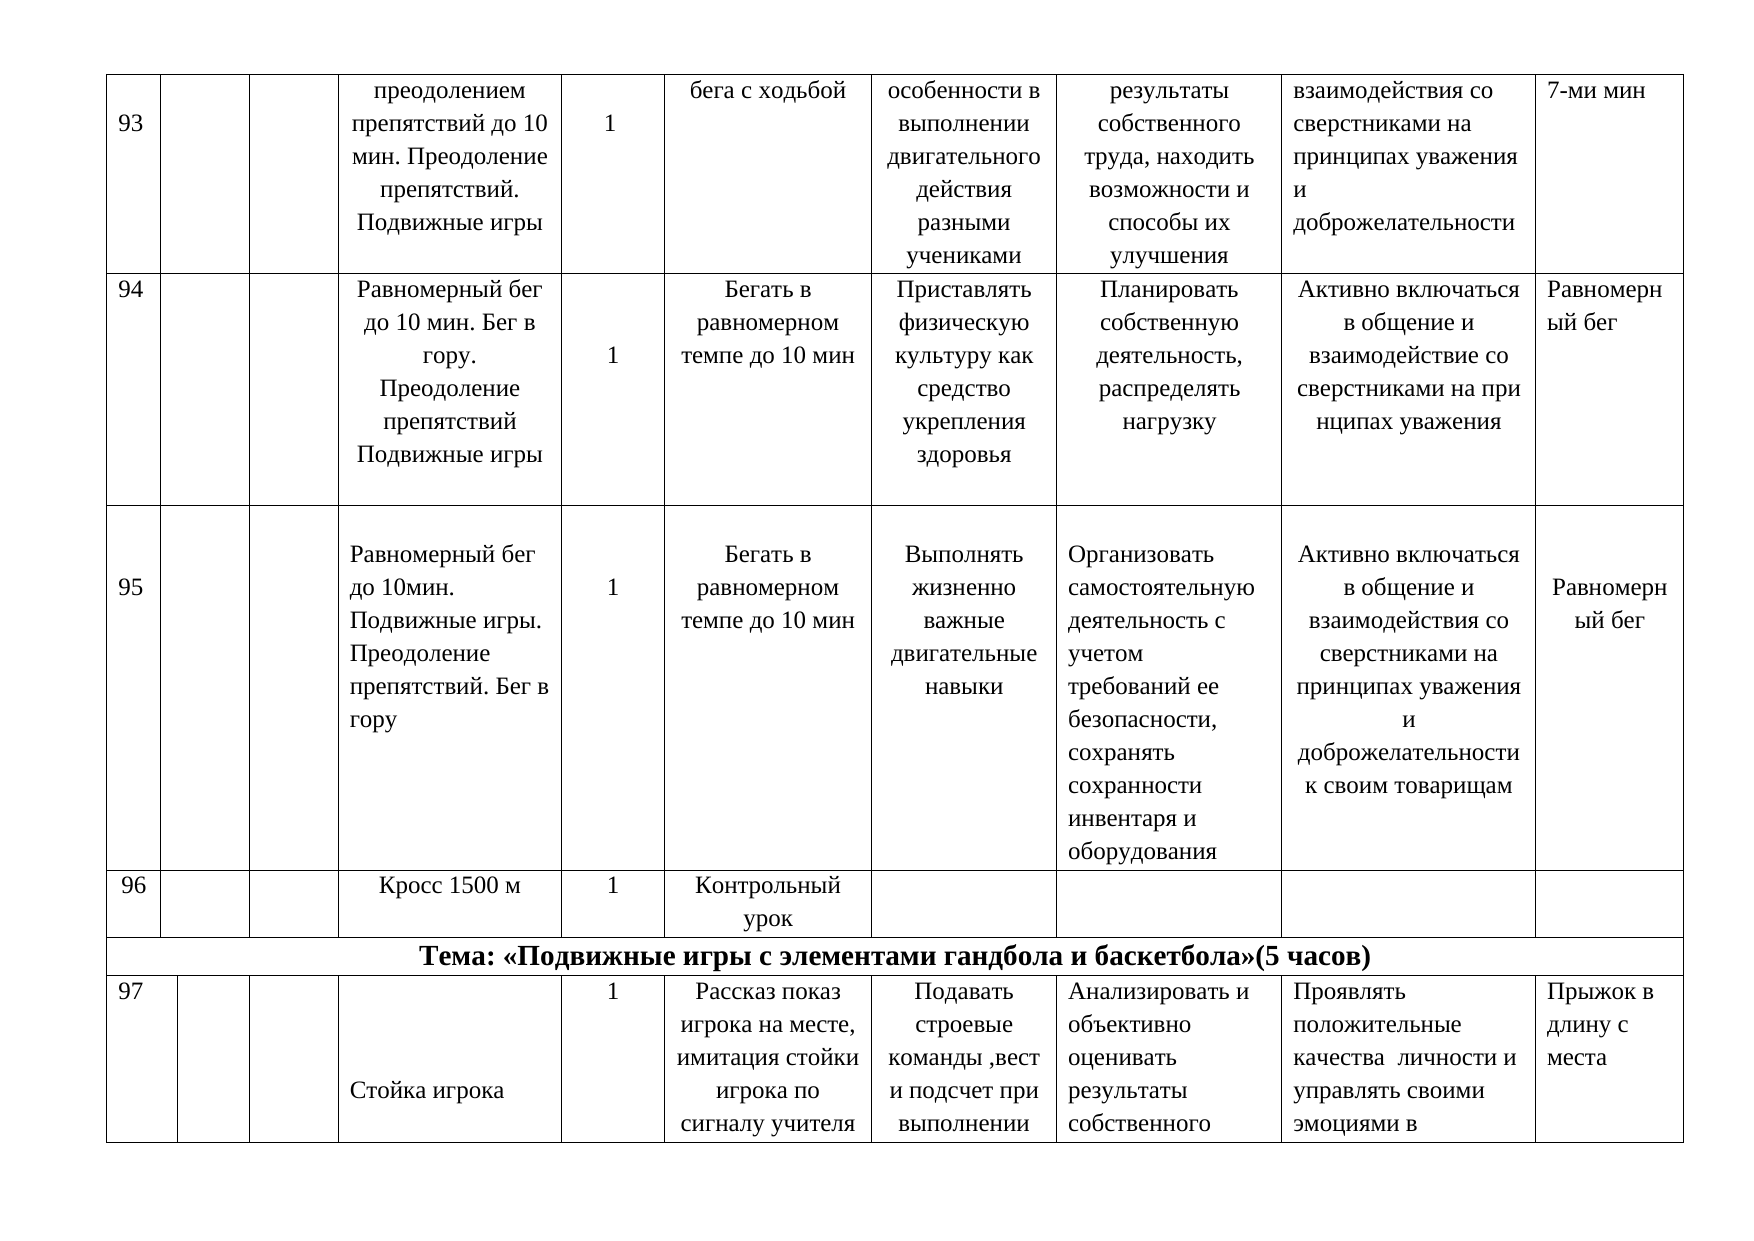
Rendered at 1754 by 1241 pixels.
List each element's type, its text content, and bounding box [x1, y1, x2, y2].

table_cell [665, 75, 871, 273]
table_cell Равномерный бег [1536, 274, 1683, 505]
table_cell 1 [562, 976, 664, 1142]
table_cell [161, 274, 249, 505]
table_cell 1 [562, 274, 664, 505]
table_cell Равномерный бег [1536, 506, 1683, 869]
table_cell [1282, 976, 1535, 1142]
table_cell 97 [107, 976, 177, 1142]
table_cell 96 [107, 871, 160, 937]
table_cell Контрольный урок [665, 871, 871, 937]
table_cell [161, 871, 249, 937]
table_cell [1536, 871, 1683, 937]
table_cell [178, 976, 249, 1142]
table_cell 94 [107, 274, 160, 505]
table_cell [665, 976, 871, 1142]
table_cell Равномерный бег до 10 мин. Бег в гору. Преодоление препятствий Подвижные игры [339, 274, 561, 505]
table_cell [1536, 976, 1683, 1142]
table_cell 1 [562, 506, 664, 869]
table_cell Кросс 1500 м [339, 871, 561, 937]
table_cell [161, 75, 249, 273]
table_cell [1536, 75, 1683, 273]
table_cell [872, 871, 1056, 937]
table_cell [250, 871, 338, 937]
table_cell Тема: «Подвижные игры с элементами гандбола и баскетбола»(5 часов) [107, 938, 1683, 975]
table_cell Активно включаться в общение и взаимодействия со сверстниками на принципах уважения и доброжелательности к своим товарищам [1282, 506, 1535, 869]
table_cell Приставлять физическую культуру как средство укрепления здоровья [872, 274, 1056, 505]
table_cell [250, 274, 338, 505]
table_cell [1057, 871, 1281, 937]
table_cell [250, 506, 338, 869]
table_cell Организовать самостоятельную деятельность с учетом требований ее безопасности, сохранять сохранности инвентаря и оборудования [1057, 506, 1281, 869]
table_cell [250, 75, 338, 273]
table_cell [250, 976, 338, 1142]
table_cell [872, 75, 1056, 273]
table_cell Планировать собственную деятельность, распределять нагрузку [1057, 274, 1281, 505]
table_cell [1057, 976, 1281, 1142]
table_cell [1282, 871, 1535, 937]
table_cell 93 [107, 75, 160, 273]
table_cell Выполнять жизненно важные двигательные навыки [872, 506, 1056, 869]
table_cell Равномерный бег до 10мин. Подвижные игры. Преодоление препятствий. Бег в гору [339, 506, 561, 869]
table_cell 1 [562, 75, 664, 273]
table_cell Бегать в равномерном темпе до 10 мин [665, 506, 871, 869]
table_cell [872, 976, 1056, 1142]
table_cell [1057, 75, 1281, 273]
table_cell Активно включаться в общение и взаимодействие со сверстниками на при нципах уважения [1282, 274, 1535, 505]
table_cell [1282, 75, 1535, 273]
table_cell 95 [107, 506, 160, 869]
table_cell [161, 506, 249, 869]
table_cell Стойка игрока [339, 976, 561, 1142]
table_cell 1 [562, 871, 664, 937]
table_cell Бегать в равномерном темпе до 10 мин [665, 274, 871, 505]
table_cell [339, 75, 561, 273]
